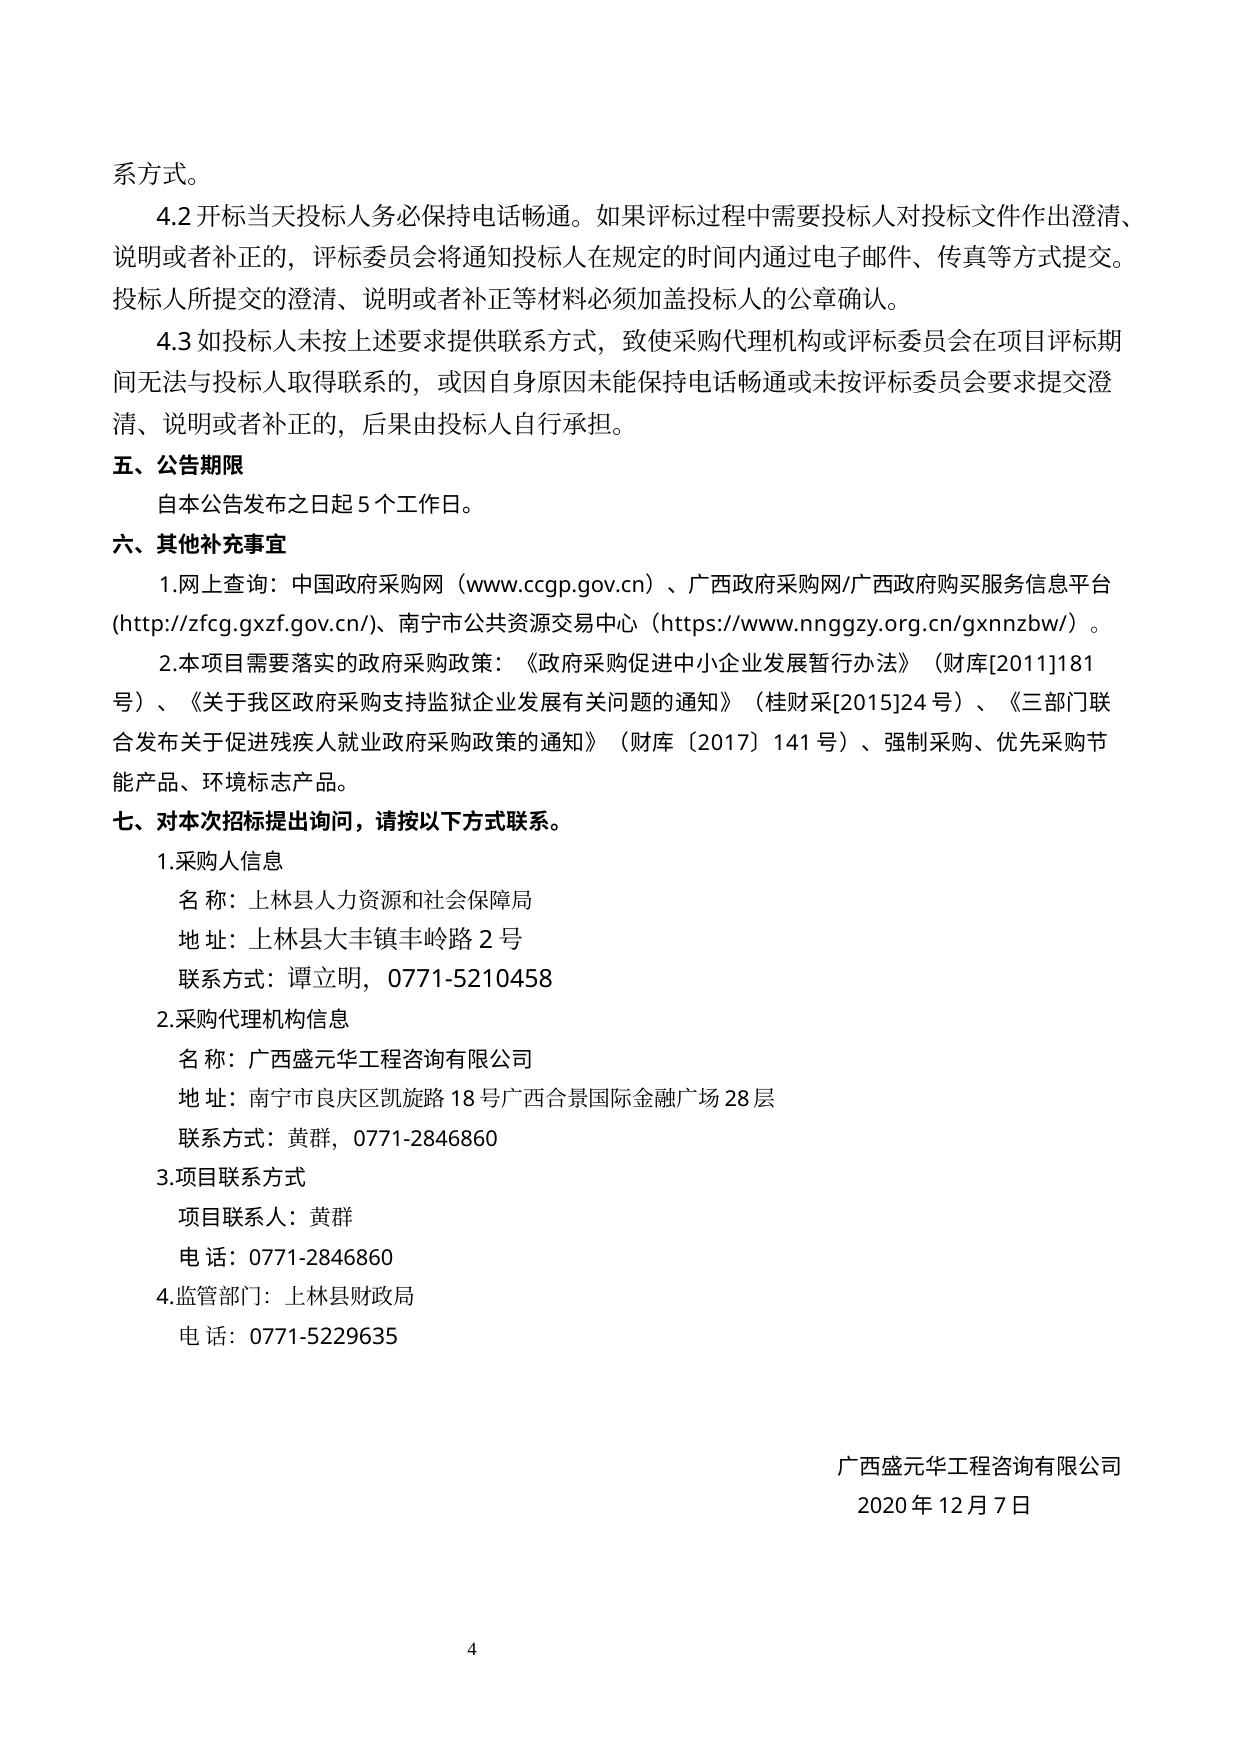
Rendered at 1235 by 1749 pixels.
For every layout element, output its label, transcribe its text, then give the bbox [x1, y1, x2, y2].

list 2.本项目需要落实的政府采购政策：《政府采购促进中小企业发展暂行办法》（财库[2011]181号）、《关于我区政府采购支持监狱企业发展有关问题的通知》（桂财采[2015]24号）、《三部门联合发布关于促进残疾人就业政府采购政策的通知》（财库〔2017〕141号）、强制采购、优先采购节能产品、环境标志产品。 [112, 639, 1122, 798]
text 项目联系人：黄群 [112, 1194, 1122, 1233]
text 1.网上查询：中国政府采购网（www.ccgp.gov.cn）、广西政府采购网/广西政府购买服务信息平台(http://zfcg.gxzf.gov.cn/)、南宁市公共资源交易中心（https://www.nnggzy.org.cn/gxnnzbw/）。 [112, 560, 1122, 639]
text 名 称：上林县人力资源和社会保障局 [112, 877, 1122, 917]
text 4.2开标当天投标人务必保持电话畅通。如果评标过程中需要投标人对投标文件作出澄清、说明或者补正的，评标委员会将通知投标人在规定的时间内通过电子邮件、传真等方式提交。投标人所提交的澄清、说明或者补正等材料必须加盖投标人的公章确认。 [112, 192, 1122, 317]
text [112, 150, 1122, 192]
text 地 址：南宁市良庆区凯旋路18号广西合景国际金融广场28层 [112, 1075, 1122, 1114]
text 联系方式：谭立明，0771-5210458 [112, 956, 1122, 996]
list 4.监管部门：上林县财政局 [112, 1273, 1122, 1312]
text 2.采购代理机构信息 [112, 996, 1122, 1035]
text 名 称：广西盛元华工程咨询有限公司 [112, 1035, 1122, 1075]
text 六、其他补充事宜 [112, 521, 1122, 560]
text 联系方式：黄群，0771-2846860 [112, 1114, 1122, 1154]
text 五、公告期限 [112, 442, 1122, 481]
text 七、对本次招标提出询问，请按以下方式联系。 [112, 798, 1122, 837]
text 电 话：0771-2846860 [112, 1233, 1122, 1273]
text 1.采购人信息 [112, 837, 1122, 877]
text 地 址：上林县大丰镇丰岭路2号 [112, 917, 1122, 956]
list 电 话：0771-5229635 [112, 1312, 1122, 1352]
text 4.3如投标人未按上述要求提供联系方式，致使采购代理机构或评标委员会在项目评标期间无法与投标人取得联系的，或因自身原因未能保持电话畅通或未按评标委员会要求提交澄清、说明或者补正的，后果由投标人自行承担。 [112, 317, 1122, 442]
text 2020年12月7日 [112, 1482, 1122, 1522]
text 自本公告发布之日起5个工作日。 [112, 481, 1122, 521]
text 广西盛元华工程咨询有限公司 [112, 1442, 1122, 1482]
text 3.项目联系方式 [112, 1154, 1122, 1194]
